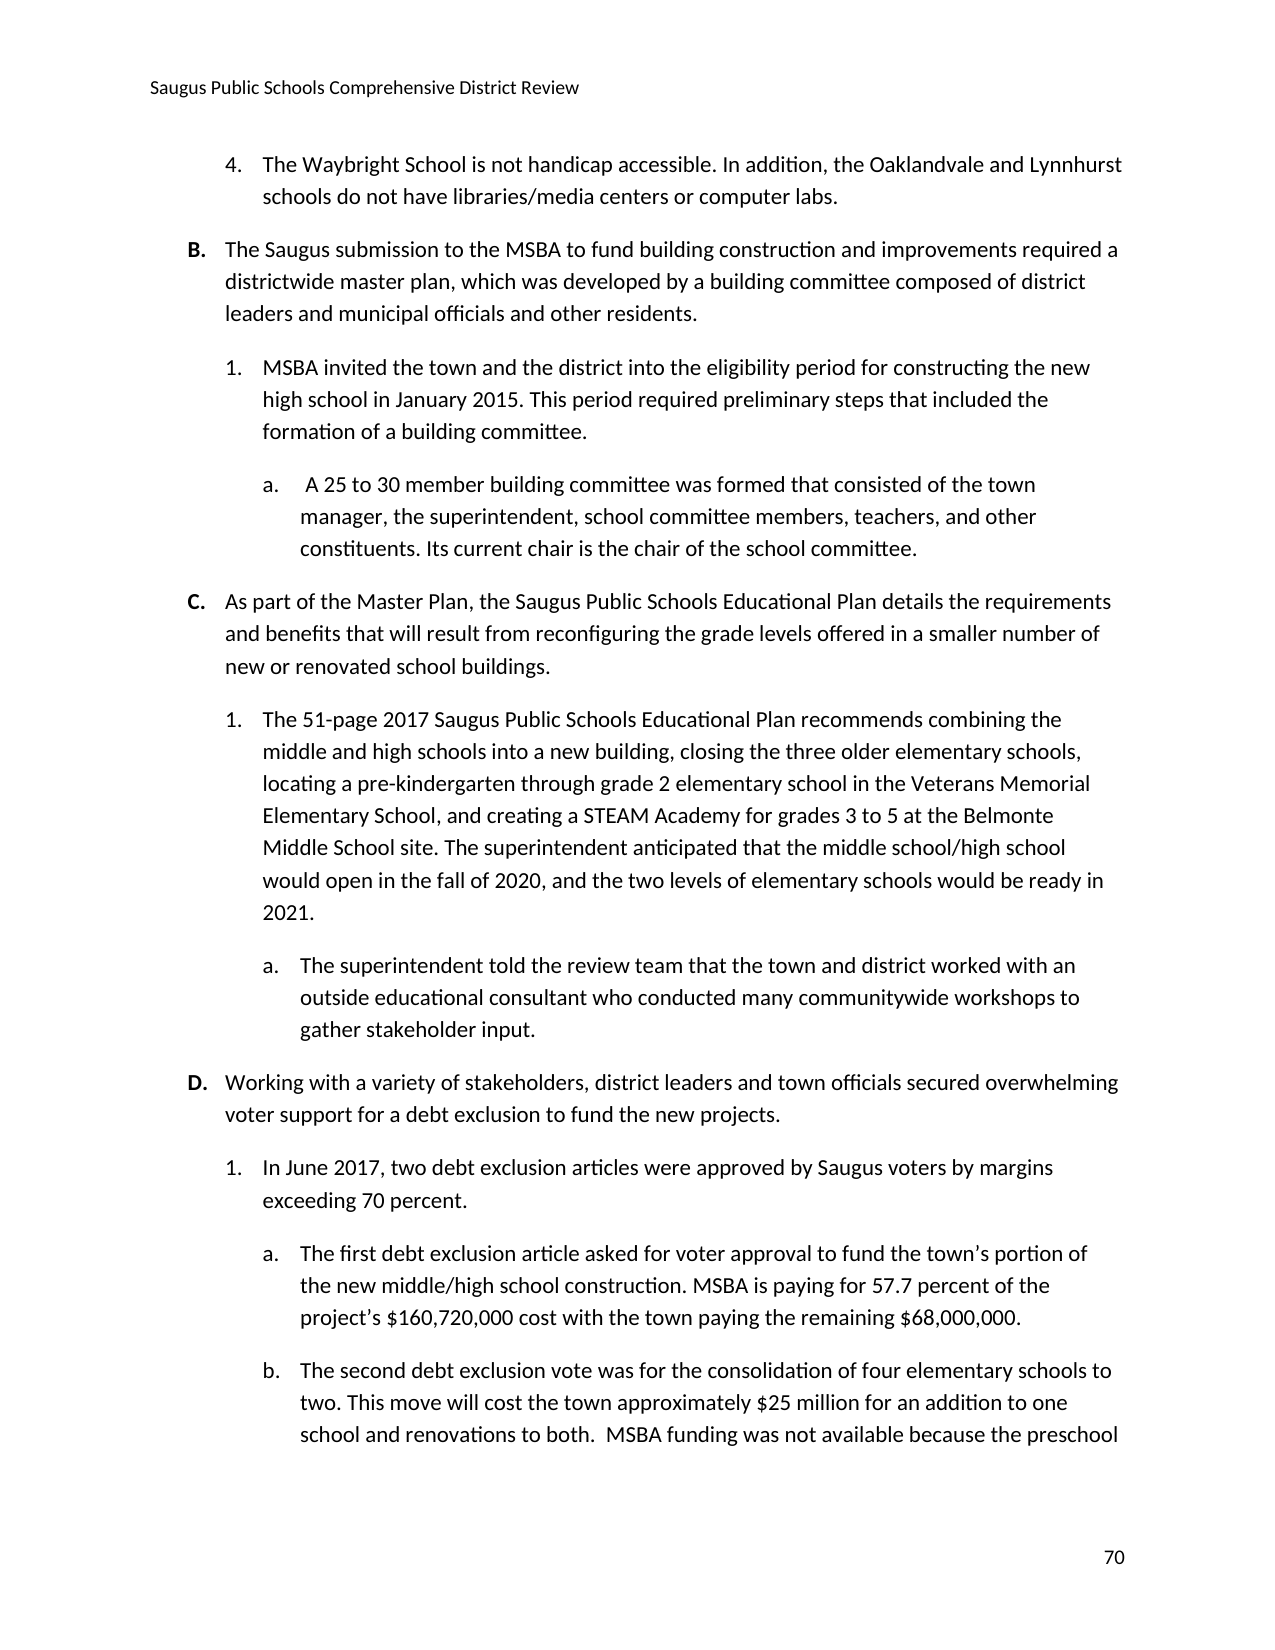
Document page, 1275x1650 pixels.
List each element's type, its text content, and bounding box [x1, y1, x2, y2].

list 1. MSBA invited the town and the district into the eligibility period for constructing the new high school in January 2015. This period required preliminary steps that included the formation of a building committee. [225, 353, 1125, 445]
list 4. The Waybright School is not handicap accessible. In addition, the Oaklandvale and Lynnhurst schools do not have libraries/media centers or computer labs. [225, 150, 1125, 210]
list a. A 25 to 30 member building committee was formed that consisted of the town manager, the superintendent, school committee members, teachers, and other constituents. Its current chair is the chair of the school committee. [262, 470, 1125, 562]
list B. The Saugus submission to the MSBA to fund building construction and improvements required a districtwide master plan, which was developed by a building committee composed of district leaders and municipal officials and other residents. [187, 235, 1125, 328]
list a. The superintendent told the review team that the town and district worked with an outside educational consultant who conducted many communitywide workshops to gather stakeholder input. [262, 951, 1125, 1043]
text C. As part of the Master Plan, the Saugus Public Schools Educational Plan details the requirements and benefits that will result from reconfiguring the grade levels offered in a smaller number of new or renovated school buildings. [187, 587, 1125, 680]
list In June 2017, two debt exclusion articles were approved by Saugus voters by margins exceeding 70 percent. [225, 1153, 1125, 1214]
list 1. The 51-page 2017 Saugus Public Schools Educational Plan recommends combining the middle and high schools into a new building, closing the three older elementary schools, locating a pre-kindergarten through grade 2 elementary school in the Veterans Memorial Elementary School, and creating a STEAM Academy for grades 3 to 5 at the Belmonte Middle School site. The superintendent anticipated that the middle school/high school would open in the fall of 2020, and the two levels of elementary schools would be ready in 2021. [225, 705, 1125, 926]
list Working with a variety of stakeholders, district leaders and town officials secured overwhelming voter support for a debt exclusion to fund the new projects. [187, 1068, 1125, 1128]
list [262, 1356, 1125, 1448]
list The first debt exclusion article asked for voter approval to fund the town’s portion of the new middle/high school construction. MSBA is paying for 57.7 percent of the project’s $160,720,000 cost with the town paying the remaining $68,000,000. [262, 1239, 1125, 1331]
